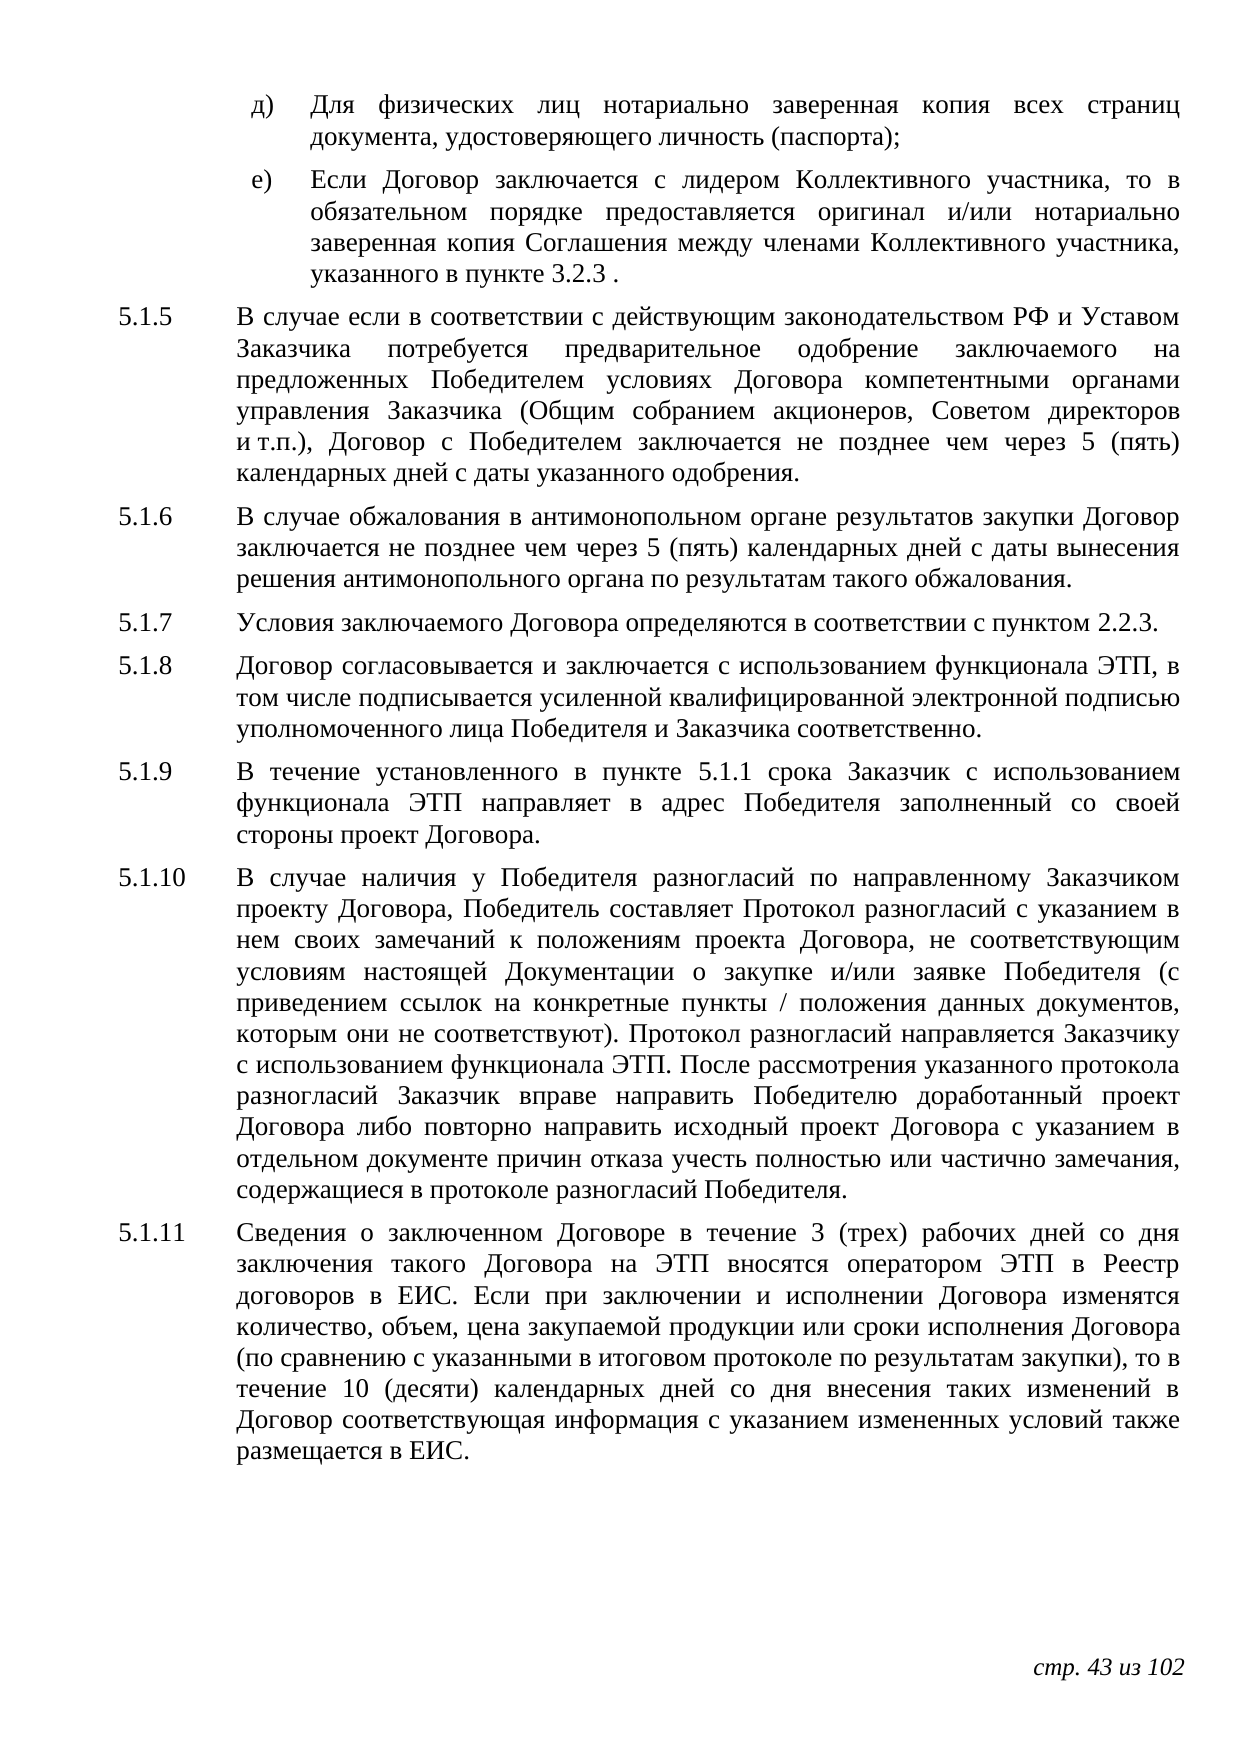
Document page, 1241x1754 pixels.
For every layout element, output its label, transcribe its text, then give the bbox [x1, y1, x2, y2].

list Если Договор заключается с лидером Коллективного участника, то в обязательном порядке предоставляется оригинал и/или нотариально заверенная копия Соглашения между членами Коллективного участника, указанного в пункте 3.2.3 . [251, 163, 1181, 288]
text Сведения о заключенном Договоре в течение 3 (трех) рабочих дней со дня заключения такого Договора на ЭТП вносятся оператором ЭТП в Реестр договоров в ЕИС. Если при заключении и исполнении Договора изменятся количество, объем, цена закупаемой продукции или сроки исполнения Договора (по сравнению с указанными в итоговом протоколе по результатам закупки), то в течение 10 (десяти) календарных дней со дня внесения таких изменений в Договор соответствующая информация с указанием измененных условий также размещается в ЕИС. [118, 1216, 1181, 1466]
text В случае обжалования в антимонопольном органе результатов закупки Договор заключается не позднее чем через 5 (пять) календарных дней с даты вынесения решения антимонопольного органа по результатам такого обжалования. [118, 500, 1181, 593]
text Условия заключаемого Договора определяются в соответствии с пунктом 2.2.3. [118, 606, 1181, 637]
text В течение установленного в пункте 5.1.1 срока Заказчик с использованием функционала ЭТП направляет в адрес Победителя заполненный со своей стороны проект Договора. [118, 755, 1181, 849]
list Для физических лиц нотариально заверенная копия всех страниц документа, удостоверяющего личность (паспорта); [251, 89, 1181, 151]
text В случае если в соответствии с действующим законодательством РФ и Уставом Заказчика потребуется предварительное одобрение заключаемого на предложенных Победителем условиях Договора компетентными органами управления Заказчика (Общим собранием акционеров, Советом директоров и т.п.), Договор с Победителем заключается не позднее чем через 5 (пять) календарных дней с даты указанного одобрения. [118, 301, 1181, 487]
text Договор согласовывается и заключается с использованием функционала ЭТП, в том числе подписывается усиленной квалифицированной электронной подписью уполномоченного лица Победителя и Заказчика соответственно. [118, 649, 1181, 743]
text В случае наличия у Победителя разногласий по направленному Заказчиком проекту Договора, Победитель составляет Протокол разногласий с указанием в нем своих замечаний к положениям проекта Договора, не соответствующим условиям настоящей Документации о закупке и/или заявке Победителя (с приведением ссылок на конкретные пункты / положения данных документов, которым они не соответствуют). Протокол разногласий направляется Заказчику с использованием функционала ЭТП. После рассмотрения указанного протокола разногласий Заказчик вправе направить Победителю доработанный проект Договора либо повторно направить исходный проект Договора с указанием в отдельном документе причин отказа учесть полностью или частично замечания, содержащиеся в протоколе разногласий Победителя. [118, 861, 1181, 1204]
